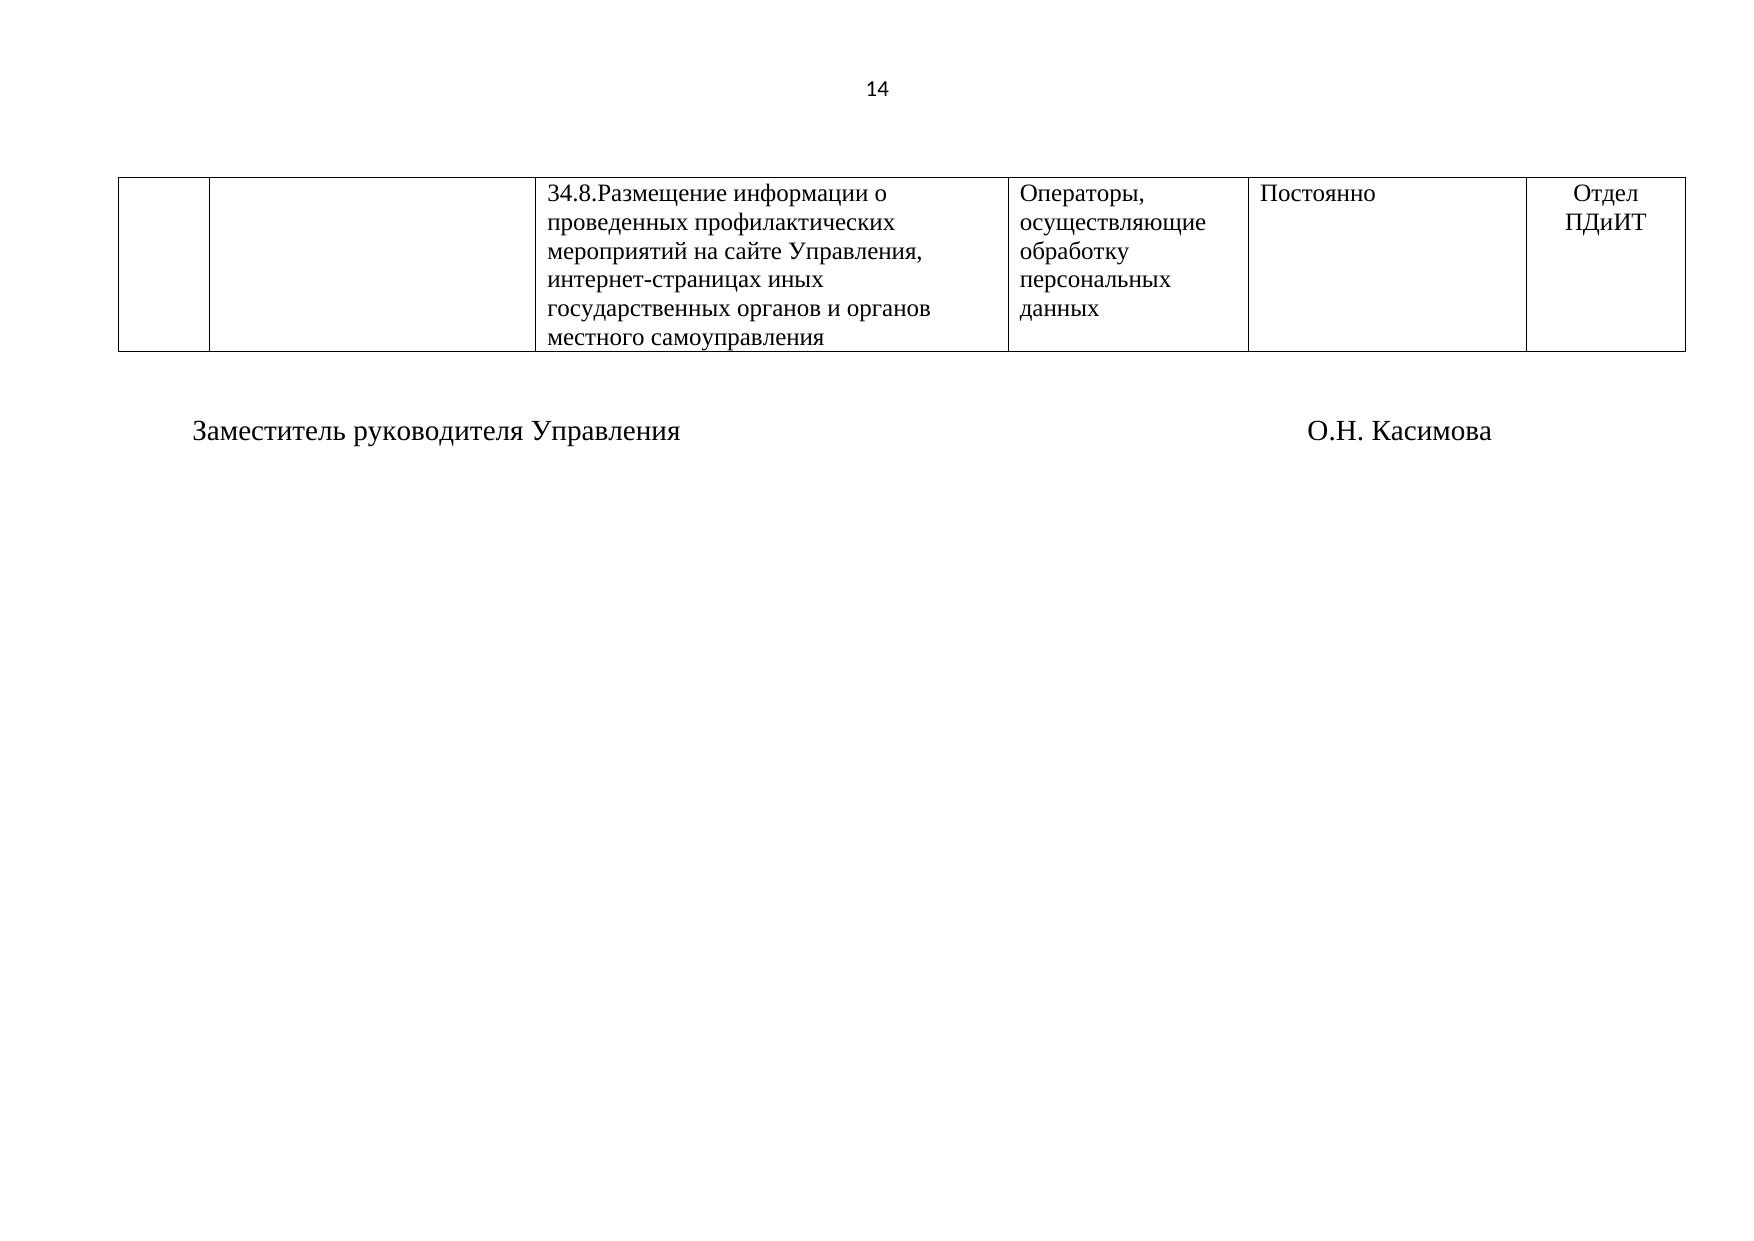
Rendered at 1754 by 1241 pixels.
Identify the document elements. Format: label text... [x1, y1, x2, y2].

table_cell Постоянно [1249, 178, 1526, 351]
table_cell Отдел ПДиИТ [1527, 178, 1685, 351]
text Заместитель руководителя Управления О.Н. Касимова [118, 413, 1636, 447]
table_cell 34.8.Размещение информации о проведенных профилактических мероприятий на сайте Управления, интернет-страницах иных государственных органов и органов местного самоуправления [536, 178, 1008, 351]
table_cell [1009, 178, 1248, 351]
